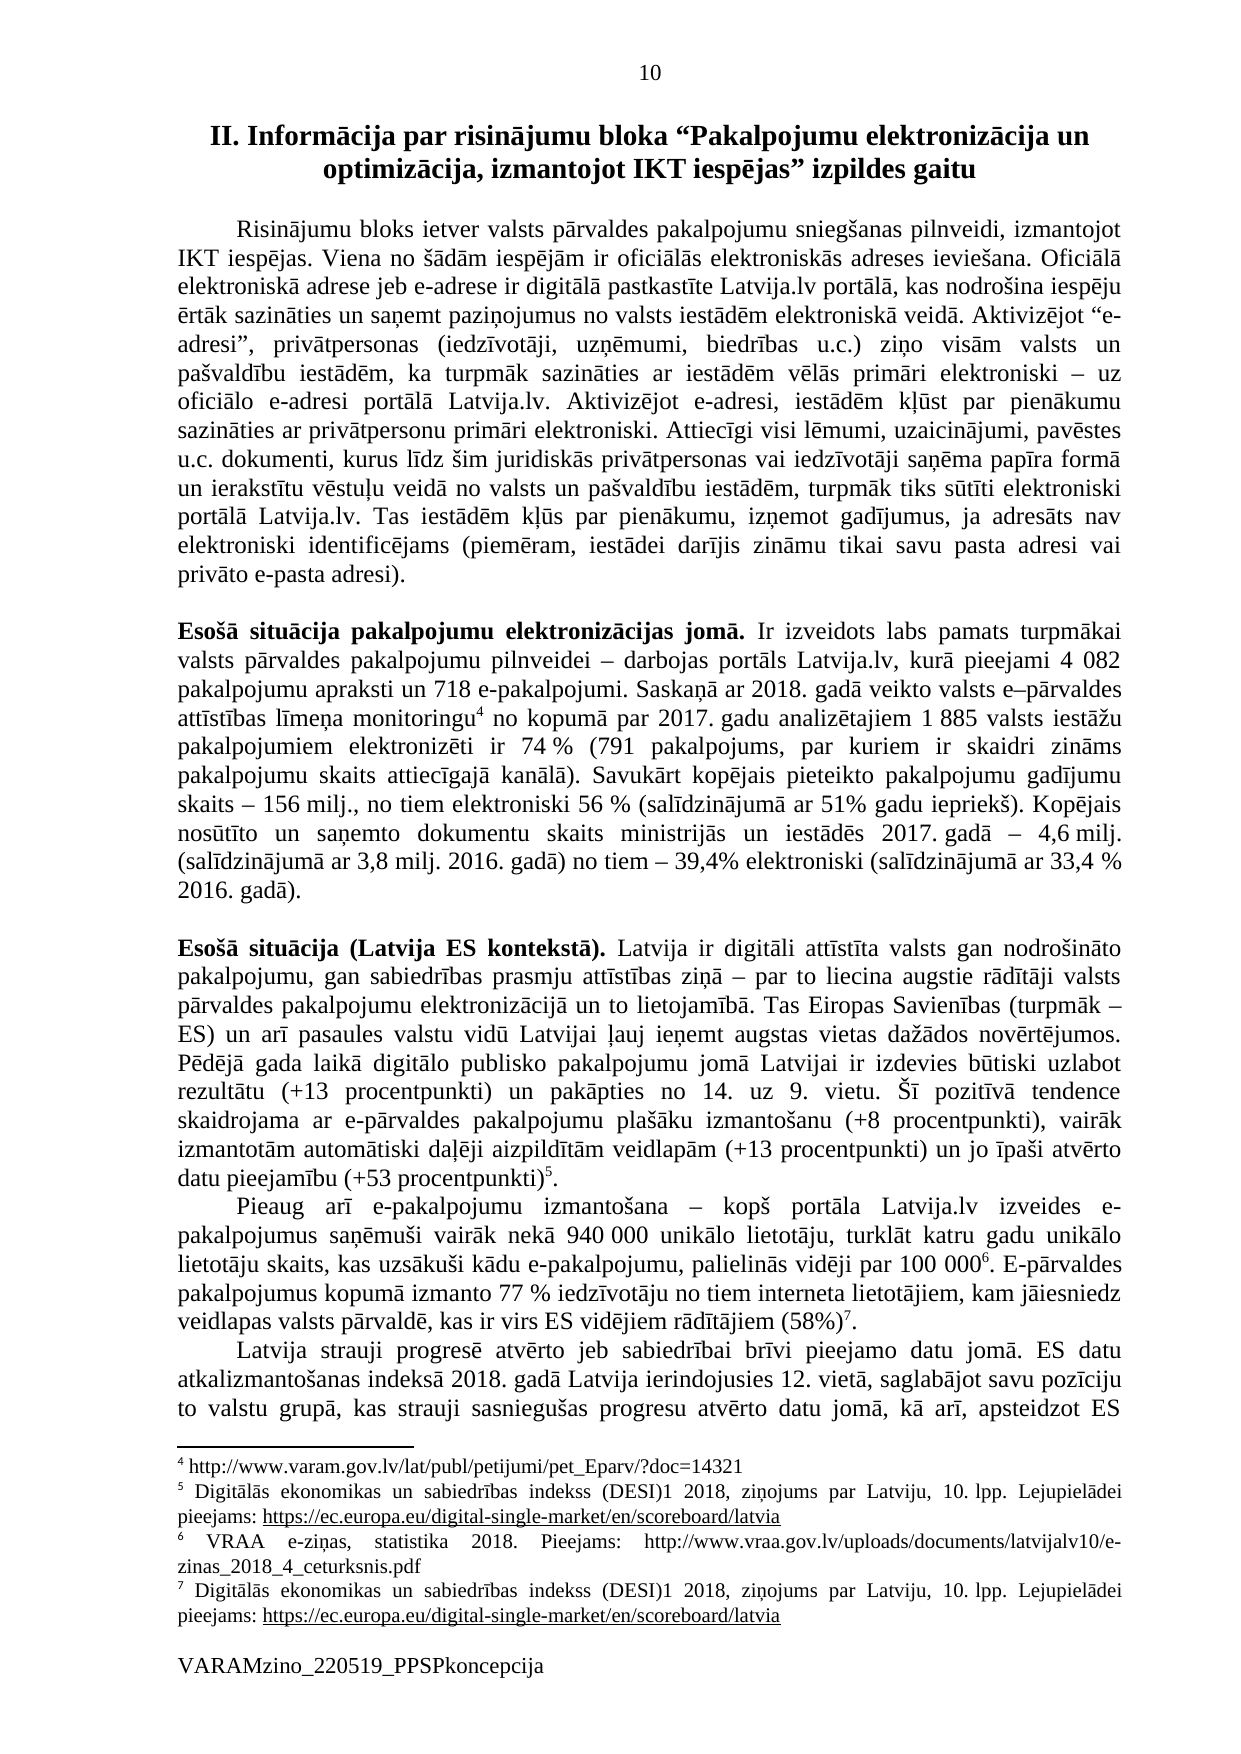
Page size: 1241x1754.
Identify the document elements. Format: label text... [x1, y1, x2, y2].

text Pieaug arī e-pakalpojumu izmantošana – kopš portāla Latvija.lv izveides e-pakalpojumus saņēmuši vairāk nekā 940 000 unikālo lietotāju, turklāt katru gadu unikālo lietotāju skaits, kas uzsākuši kādu e-pakalpojumu, palielinās vidēji par 100 000. E-pārvaldes pakalpojumus kopumā izmanto 77 % iedzīvotāju no tiem interneta lietotājiem, kam jāiesniedz veidlapas valsts pārvaldē, kas ir virs ES vidējiem rādītājiem (58%). [177, 1191, 1122, 1335]
text Risinājumu bloks ietver valsts pārvaldes pakalpojumu sniegšanas pilnveidi, izmantojot IKT iespējas. Viena no šādām iespējām ir oficiālās elektroniskās adreses ieviešana. Oficiālā elektroniskā adrese jeb e-adrese ir digitālā pastkastīte Latvija.lv portālā, kas nodrošina iespēju ērtāk sazināties un saņemt paziņojumus no valsts iestādēm elektroniskā veidā. Aktivizējot “e-adresi”, privātpersonas (iedzīvotāji, uzņēmumi, biedrības u.c.) ziņo visām valsts un pašvaldību iestādēm, ka turpmāk sazināties ar iestādēm vēlās primāri elektroniski – uz oficiālo e-adresi portālā Latvija.lv. Aktivizējot e-adresi, iestādēm kļūst par pienākumu sazināties ar privātpersonu primāri elektroniski. Attiecīgi visi lēmumi, uzaicinājumi, pavēstes u.c. dokumenti, kurus līdz šim juridiskās privātpersonas vai iedzīvotāji saņēma papīra formā un ierakstītu vēstuļu veidā no valsts un pašvaldību iestādēm, turpmāk tiks sūtīti elektroniski portālā Latvija.lv. Tas iestādēm kļūs par pienākumu, izņemot gadījumus, ja adresāts nav elektroniski identificējams (piemēram, iestādei darījis zināmu tikai savu pasta adresi vai privāto e-pasta adresi). [177, 214, 1122, 588]
subtitle II. Informācija par risinājumu bloka “Pakalpojumu elektronizācija un optimizācija, izmantojot IKT iespējas” izpildes gaitu [177, 118, 1122, 185]
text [177, 1335, 1122, 1421]
text Esošā situācija pakalpojumu elektronizācijas jomā. Ir izveidots labs pamats turpmākai valsts pārvaldes pakalpojumu pilnveidei – darbojas portāls Latvija.lv, kurā pieejami 4 082 pakalpojumu apraksti un 718 e-pakalpojumi. Saskaņā ar 2018. gadā veikto valsts e–pārvaldes attīstības līmeņa monitoringu no kopumā par 2017. gadu analizētajiem 1 885 valsts iestāžu pakalpojumiem elektronizēti ir 74 % (791 pakalpojums, par kuriem ir skaidri zināms pakalpojumu skaits attiecīgajā kanālā). Savukārt kopējais pieteikto pakalpojumu gadījumu skaits – 156 milj., no tiem elektroniski 56 % (salīdzinājumā ar 51% gadu iepriekš). Kopējais nosūtīto un saņemto dokumentu skaits ministrijās un iestādēs 2017. gadā – 4,6 milj. (salīdzinājumā ar 3,8 milj. 2016. gadā) no tiem – 39,4% elektroniski (salīdzinājumā ar 33,4 % 2016. gadā). [177, 616, 1122, 904]
text Esošā situācija (Latvija ES kontekstā). Latvija ir digitāli attīstīta valsts gan nodrošināto pakalpojumu, gan sabiedrības prasmju attīstības ziņā – par to liecina augstie rādītāji valsts pārvaldes pakalpojumu elektronizācijā un to lietojamībā. Tas Eiropas Savienības (turpmāk – ES) un arī pasaules valstu vidū Latvijai ļauj ieņemt augstas vietas dažādos novērtējumos. Pēdējā gada laikā digitālo publisko pakalpojumu jomā Latvijai ir izdevies būtiski uzlabot rezultātu (+13 procentpunkti) un pakāpties no 14. uz 9. vietu. Šī pozitīvā tendence skaidrojama ar e-pārvaldes pakalpojumu plašāku izmantošanu (+8 procentpunkti), vairāk izmantotām automātiski daļēji aizpildītām veidlapām (+13 procentpunkti) un jo īpaši atvērto datu pieejamību (+53 procentpunkti). [177, 933, 1122, 1191]
